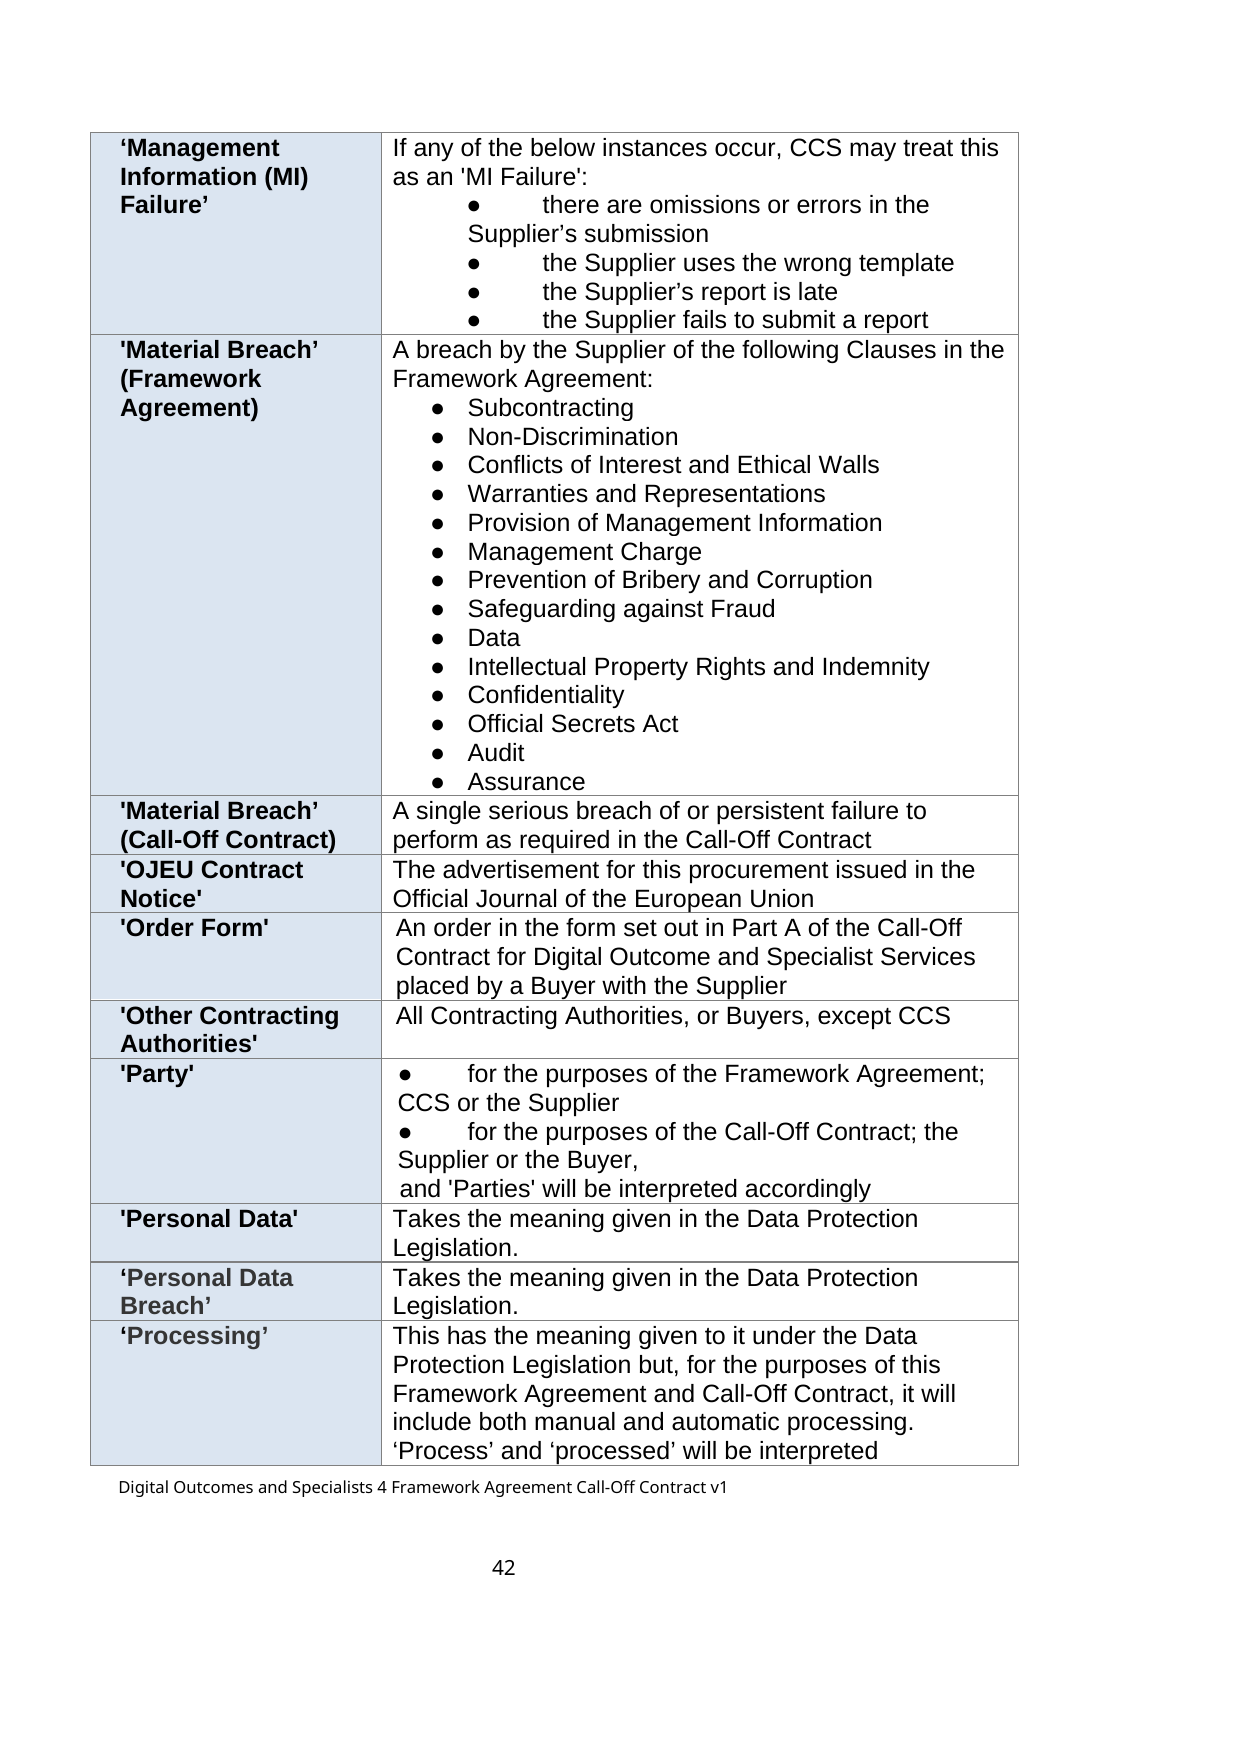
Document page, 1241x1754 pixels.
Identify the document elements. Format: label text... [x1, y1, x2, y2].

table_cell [382, 1321, 1018, 1465]
table_cell If any of the below instances occur, CCS may treat this as an 'MI Failure': there are omissions or errors in the Supplier’s submission the Supplier uses the wrong template the Supplier’s report is late the Supplier fails to submit a report [588, 133, 1018, 334]
table_cell Takes the meaning given in the Data Protection Legislation. [382, 1263, 1018, 1320]
table_cell ‘Processing’ [91, 1321, 381, 1465]
table_cell for the purposes of the Framework Agreement; CCS or the Supplier for the purposes of the Call-Off Contract; the Supplier or the Buyer, and 'Parties' will be interpreted accordingly [619, 1059, 1018, 1203]
table_cell If any of the below instances occur, CCS may treat this as an 'MI Failure': there are omissions or errors in the Supplier’s submission the Supplier uses the wrong template the Supplier’s report is late the Supplier fails to submit a report [382, 133, 543, 334]
table_cell An order in the form set out in Part A of the Call-Off Contract for Digital Outcome and Specialist Services placed by a Buyer with the Supplier [788, 913, 1018, 999]
table_cell ‘Management Information (MI) Failure’ [91, 133, 381, 334]
table_cell 'Personal Data' [91, 1204, 381, 1261]
table_cell The advertisement for this procurement issued in the Official Journal of the European Union [382, 855, 1018, 912]
table_cell A breach by the Supplier of the following Clauses in the Framework Agreement: Subcontracting Non-Discrimination Conflicts of Interest and Ethical Walls Warranties and Representations Provision of Management Information Management Charge Prevention of Bribery and Corruption Safeguarding against Fraud Data Intellectual Property Rights and Indemnity Confidentiality Official Secrets Act Audit Assurance [520, 335, 1018, 795]
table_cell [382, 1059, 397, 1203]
table_cell 'Order Form' [91, 913, 381, 999]
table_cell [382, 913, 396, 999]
table_cell 'Material Breach’ (Framework Agreement) [91, 335, 381, 795]
table_cell A single serious breach of or persistent failure to perform as required in the Call-Off Contract [872, 796, 1018, 854]
table_cell 'Material Breach’ (Call-Off Contract) [91, 796, 381, 854]
table_cell ‘Personal Data Breach’ [91, 1263, 381, 1320]
table_cell All Contracting Authorities, or Buyers, except CCS [382, 1001, 1018, 1058]
table_cell 'Other Contracting Authorities' [91, 1001, 381, 1058]
table_cell 'Party' [91, 1059, 381, 1203]
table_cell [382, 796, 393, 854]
table_cell 'OJEU Contract Notice' [91, 855, 381, 912]
table_cell Takes the meaning given in the Data Protection Legislation. [382, 1204, 1018, 1261]
